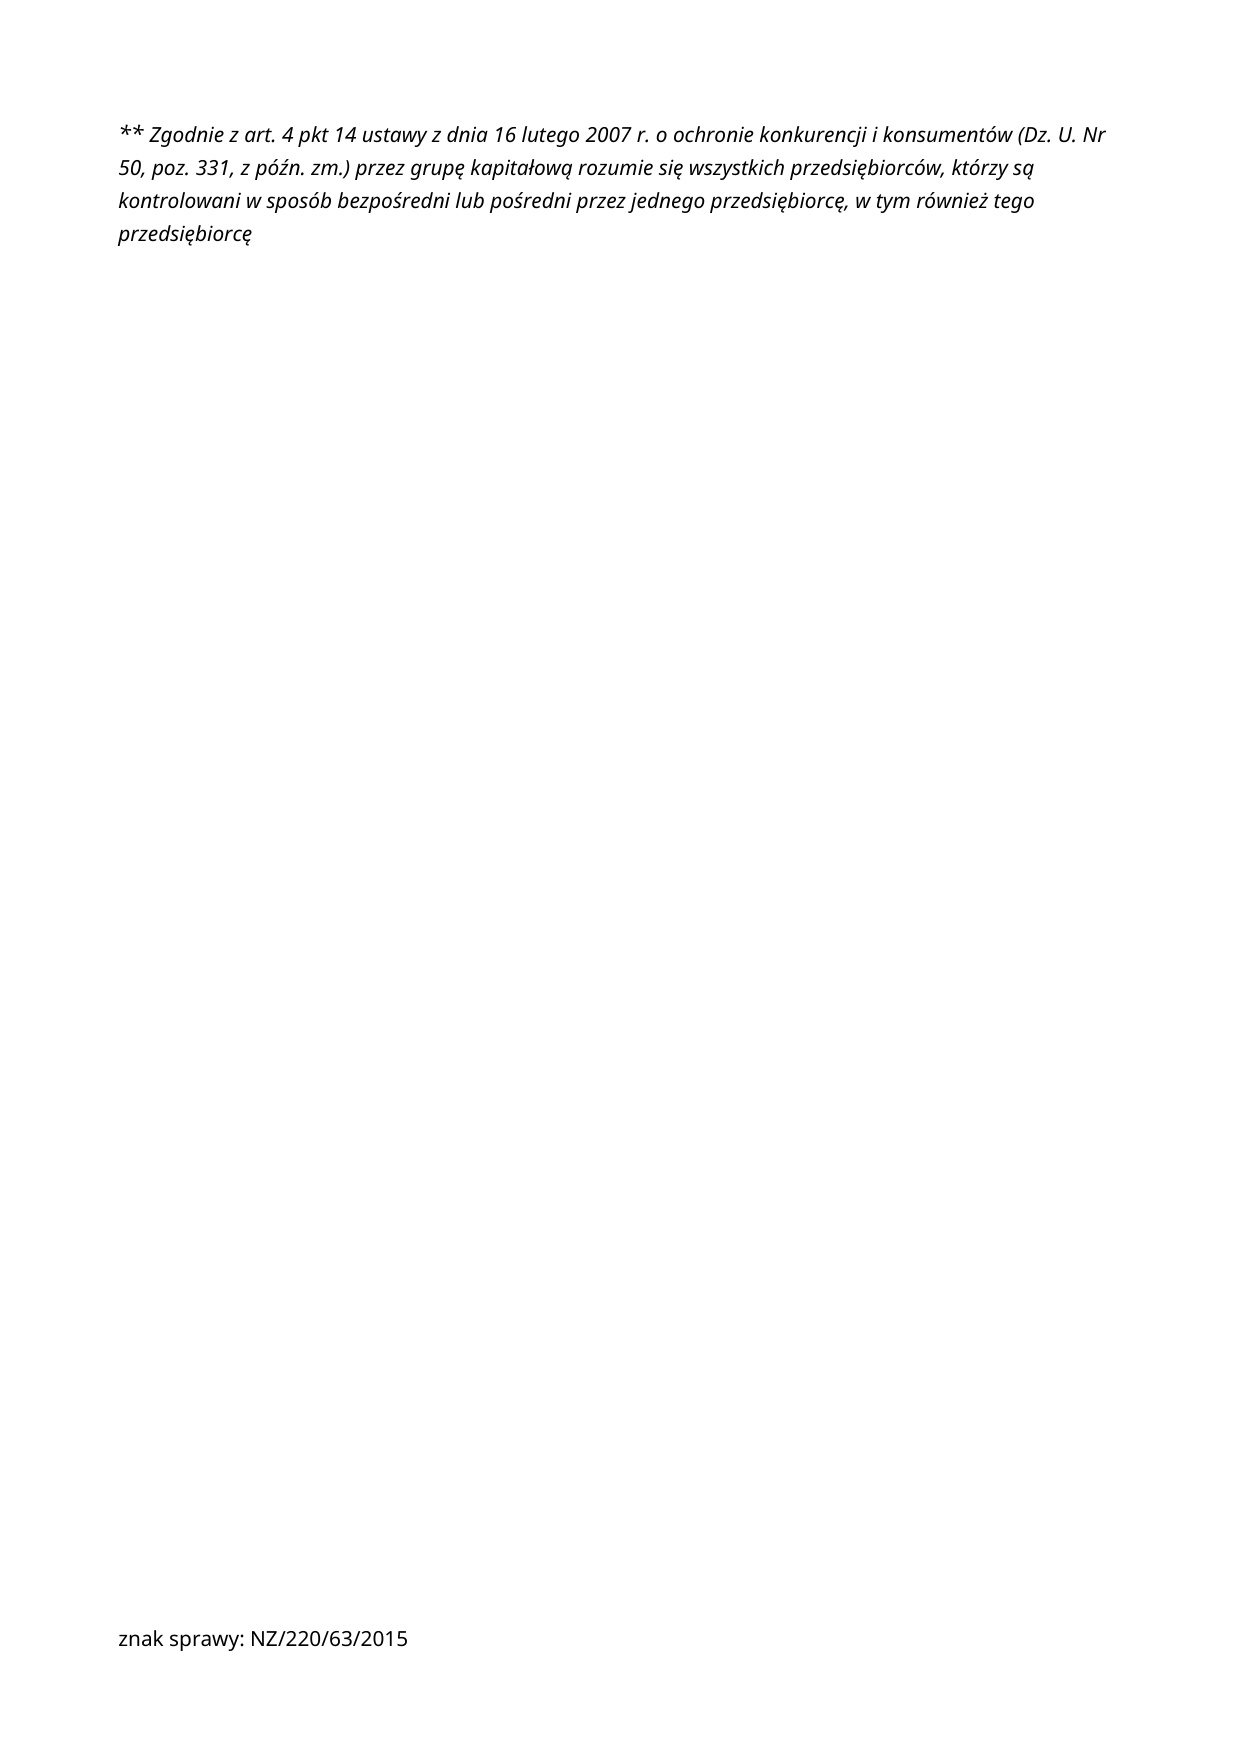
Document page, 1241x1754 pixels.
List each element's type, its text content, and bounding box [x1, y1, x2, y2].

text ** Zgodnie z art. 4 pkt 14 ustawy z dnia 16 lutego 2007 r. o ochronie konkurencji i konsumentów (Dz. U. Nr 50, poz. 331, z późn. zm.) przez grupę kapitałową rozumie się wszystkich przedsiębiorców, którzy są kontrolowani w sposób bezpośredni lub pośredni przez jednego przedsiębiorcę, w tym również tego przedsiębiorcę [118, 118, 1122, 247]
